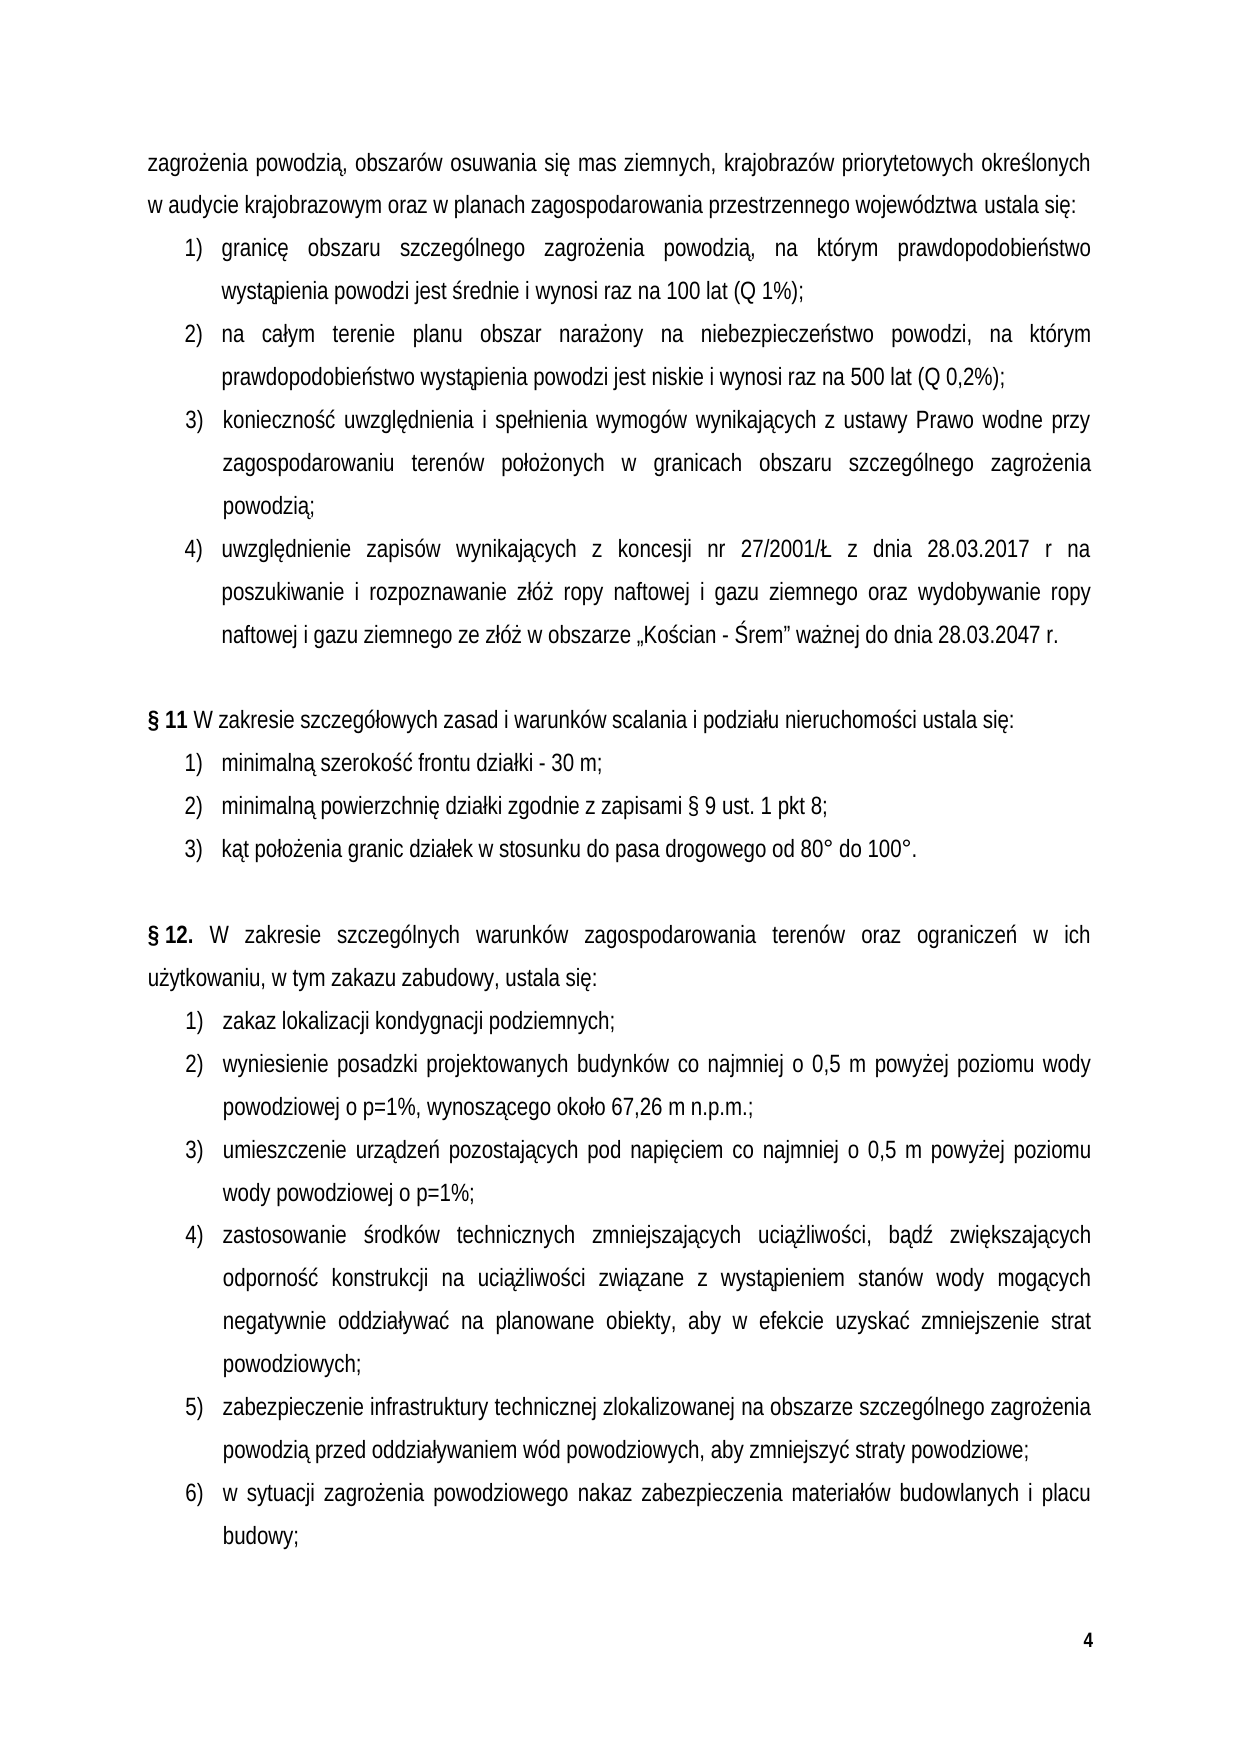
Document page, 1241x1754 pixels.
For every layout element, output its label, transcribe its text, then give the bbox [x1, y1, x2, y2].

list minimalną szerokość frontu działki - 30 m; [184, 748, 1093, 777]
list zabezpieczenie infrastruktury technicznej zlokalizowanej na obszarze szczególnego zagrożenia powodzią przed oddziaływaniem wód powodziowych, aby zmniejszyć straty powodziowe; [185, 1392, 1093, 1464]
list na całym terenie planu obszar narażony na niebezpieczeństwo powodzi, na którym prawdopodobieństwo wystąpienia powodzi jest niskie i wynosi raz na 500 lat (Q 0,2%); [184, 319, 1093, 391]
list w sytuacji zagrożenia powodziowego nakaz zabezpieczenia materiałów budowlanych i placu budowy; [185, 1478, 1093, 1549]
list uwzględnienie zapisów wynikających z koncesji nr 27/2001/Ł z dnia 28.03.2017 r na poszukiwanie i rozpoznawanie złóż ropy naftowej i gazu ziemnego oraz wydobywanie ropy naftowej i gazu ziemnego ze złóż w obszarze „Kościan - Śrem” ważnej do dnia 28.03.2047 r. [184, 534, 1093, 648]
list § 12. W zakresie szczególnych warunków zagospodarowania terenów oraz ograniczeń w ich użytkowaniu, w tym zakazu zabudowy, ustala się: [148, 920, 1093, 992]
list kąt położenia granic działek w stosunku do pasa drogowego od 80° do 100°. [184, 834, 1093, 863]
list granicę obszaru szczególnego zagrożenia powodzią, na którym prawdopodobieństwo wystąpienia powodzi jest średnie i wynosi raz na 100 lat (Q 1%); [184, 233, 1093, 305]
list § 11 W zakresie szczegółowych zasad i warunków scalania i podziału nieruchomości ustala się: [148, 706, 1093, 734]
list minimalną powierzchnię działki zgodnie z zapisami § 9 ust. 1 pkt 8; [184, 791, 1093, 820]
list zastosowanie środków technicznych zmniejszających uciążliwości, bądź zwiększających odporność konstrukcji na uciążliwości związane z wystąpieniem stanów wody mogących negatywnie oddziaływać na planowane obiekty, aby w efekcie uzyskać zmniejszenie strat powodziowych; [185, 1221, 1093, 1378]
list konieczność uwzględnienia i spełnienia wymogów wynikających z ustawy Prawo wodne przy zagospodarowaniu terenów położonych w granicach obszaru szczególnego zagrożenia powodzią; [185, 405, 1093, 519]
list umieszczenie urządzeń pozostających pod napięciem co najmniej o 0,5 m powyżej poziomu wody powodziowej o p=1%; [185, 1135, 1093, 1206]
list wyniesienie posadzki projektowanych budynków co najmniej o 0,5 m powyżej poziomu wody powodziowej o p=1%, wynoszącego około 67,26 m n.p.m.; [185, 1049, 1093, 1120]
list zakaz lokalizacji kondygnacji podziemnych; [185, 1006, 1093, 1034]
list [148, 148, 1093, 219]
